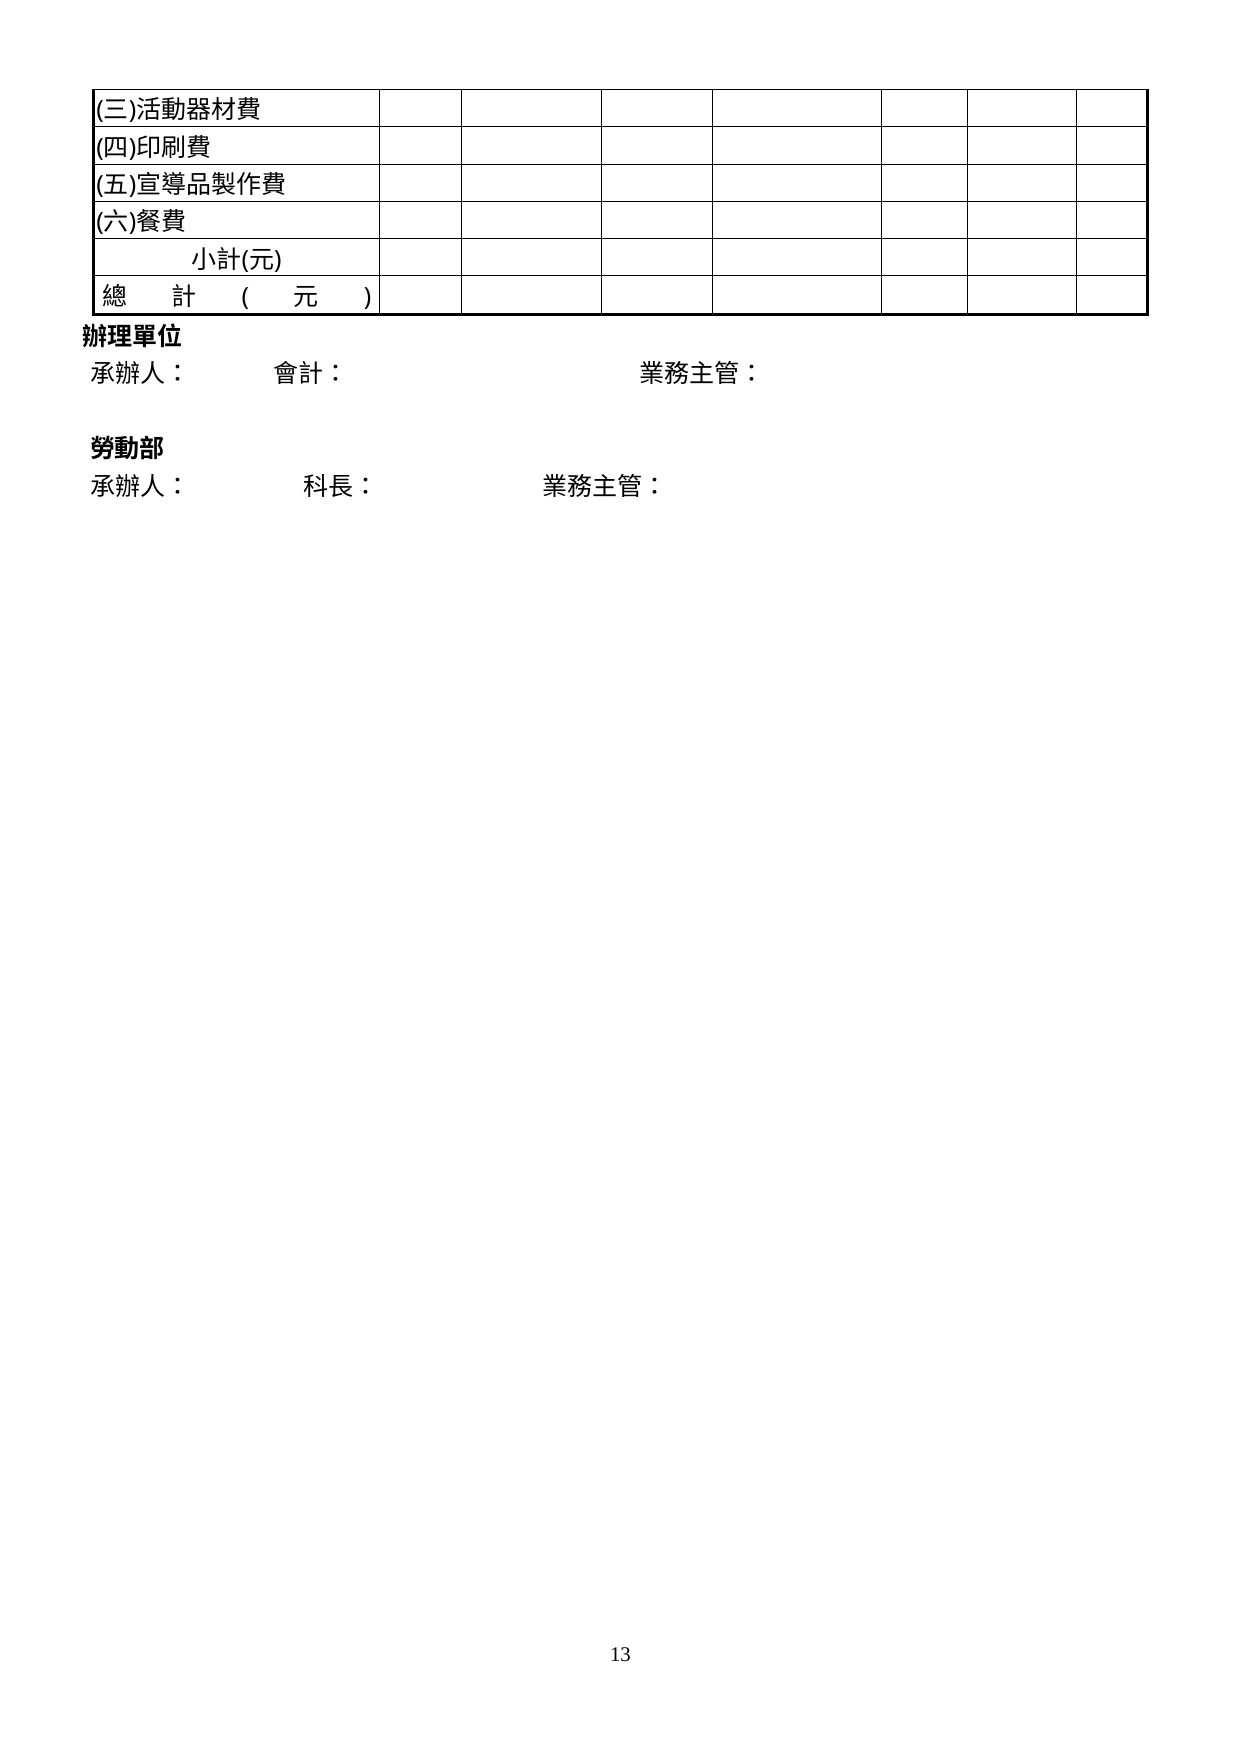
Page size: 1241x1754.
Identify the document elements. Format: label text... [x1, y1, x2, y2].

table_cell [968, 165, 1076, 201]
table_cell [602, 165, 712, 201]
table_cell [602, 239, 712, 275]
table_cell [380, 127, 461, 163]
table_cell [968, 127, 1076, 163]
table_cell [968, 276, 1076, 313]
table_cell (六)餐費 [95, 202, 379, 238]
table_cell [882, 90, 967, 126]
table_cell [602, 202, 712, 238]
table_cell [713, 127, 881, 163]
table_cell [602, 276, 712, 313]
text 辦理單位 [75, 316, 1165, 353]
table_cell [380, 239, 461, 275]
table_cell 總計(元) [95, 276, 379, 313]
table_cell [462, 276, 601, 313]
table_cell [462, 239, 601, 275]
table_cell (五)宣導品製作費 [95, 165, 379, 201]
table_cell [713, 202, 881, 238]
table_cell [462, 202, 601, 238]
text 勞動部 [90, 428, 1165, 466]
table_cell [882, 239, 967, 275]
table_cell [713, 165, 881, 201]
table_cell [462, 90, 601, 126]
table_cell [882, 127, 967, 163]
text 承辦人： 科長： 業務主管： [90, 466, 1165, 503]
table_cell [1077, 127, 1146, 163]
table_cell [380, 90, 461, 126]
table_cell [380, 276, 461, 313]
table_cell [462, 165, 601, 201]
table_cell [1077, 239, 1146, 275]
table_cell [1077, 165, 1146, 201]
table_cell (三)活動器材費 [95, 90, 379, 126]
table_cell [968, 202, 1076, 238]
table_cell [968, 90, 1076, 126]
table_cell [1077, 276, 1146, 313]
table_cell [602, 90, 712, 126]
table_cell [882, 165, 967, 201]
table_cell [462, 127, 601, 163]
text 承辦人： 會計： 業務主管： [90, 353, 1165, 391]
table_cell [713, 90, 881, 126]
table_cell [882, 202, 967, 238]
table_cell [1077, 202, 1146, 238]
table_cell [968, 239, 1076, 275]
table_cell [602, 127, 712, 163]
table_cell [380, 165, 461, 201]
table_cell [380, 202, 461, 238]
table_cell 小計(元) [95, 239, 379, 275]
table_cell (四)印刷費 [95, 127, 379, 163]
table_cell [882, 276, 967, 313]
table_cell [1077, 90, 1146, 126]
table_cell [713, 276, 881, 313]
table_cell [713, 239, 881, 275]
